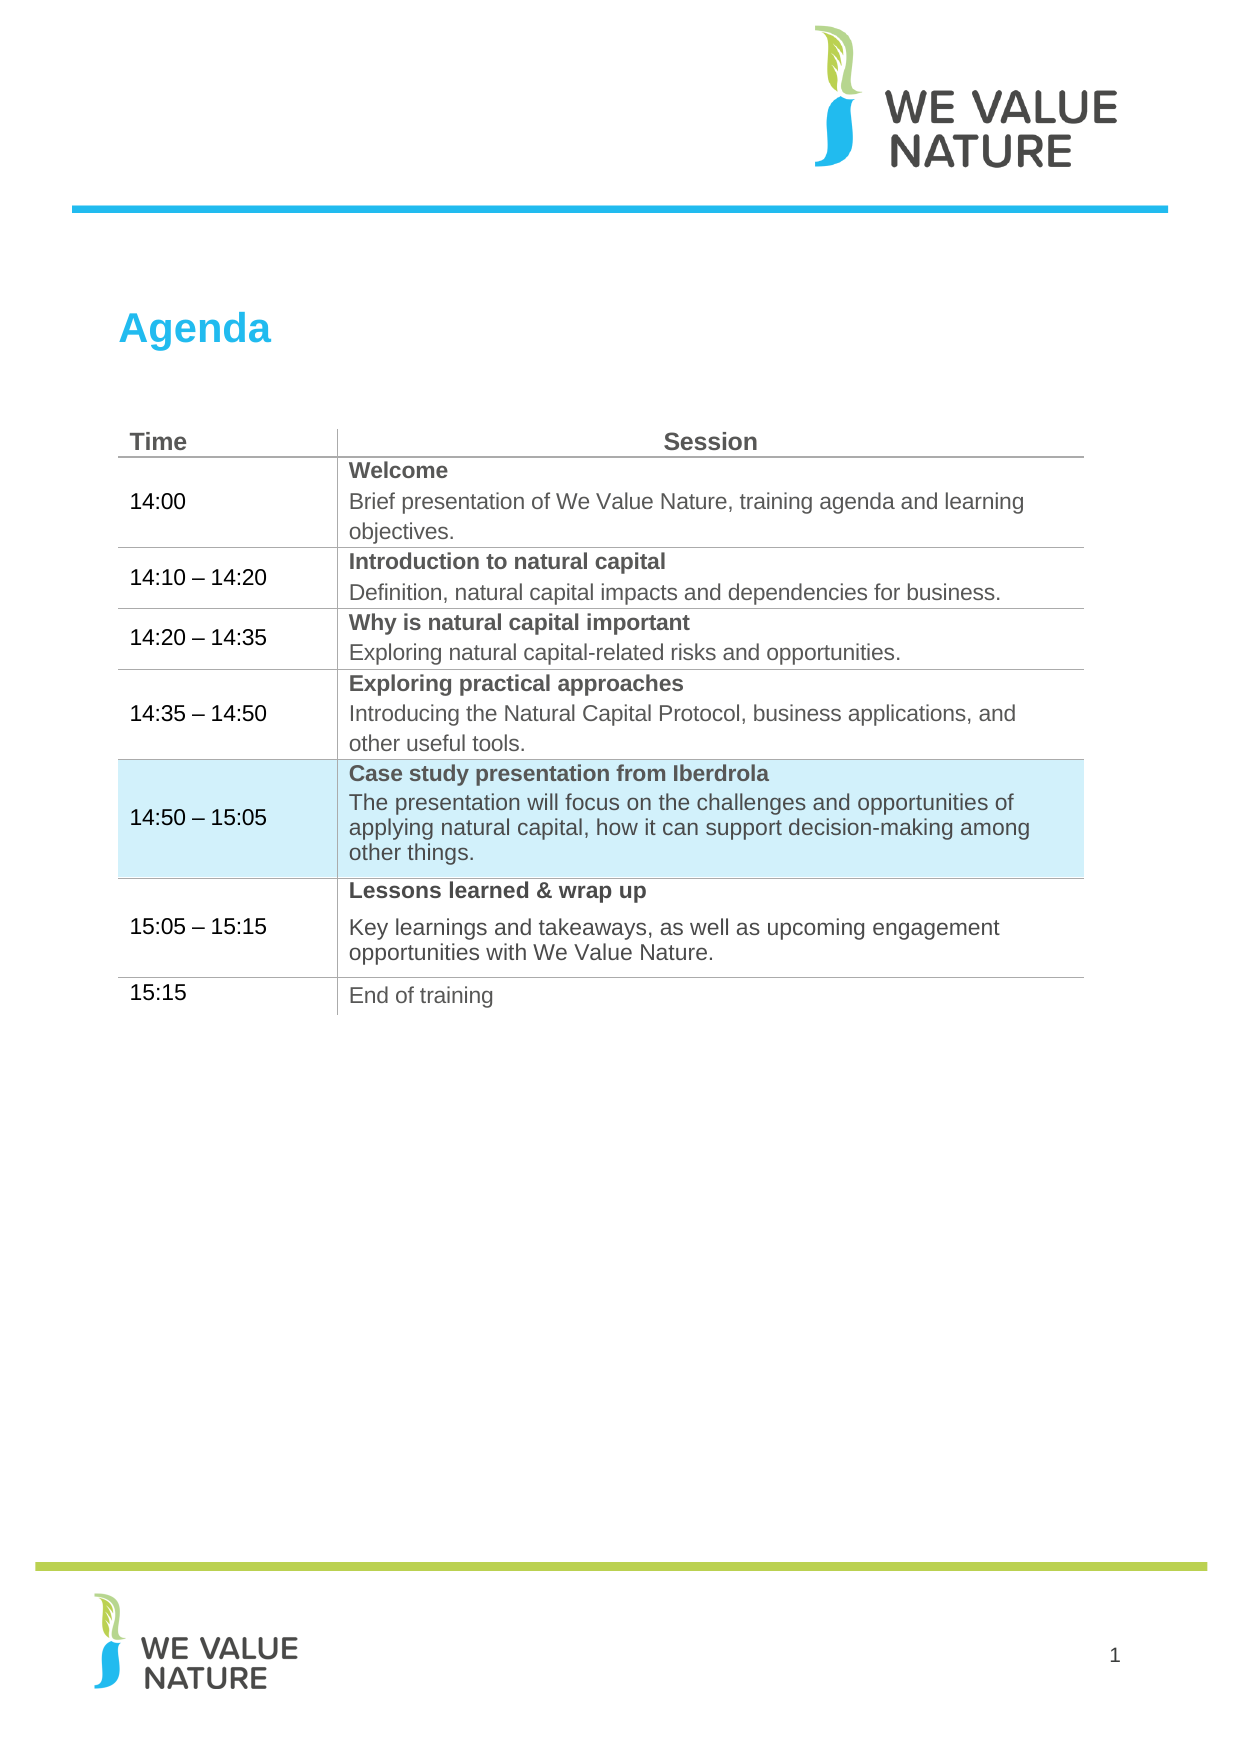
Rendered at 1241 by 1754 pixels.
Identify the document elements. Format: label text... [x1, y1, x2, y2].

table_cell Introduction to natural capital Definition, natural capital impacts and dependencies for business. [338, 548, 1084, 608]
table_header Session [338, 429, 1084, 456]
table_cell 15:05 – 15:15 [118, 879, 337, 977]
table_cell 15:15 [118, 978, 337, 1015]
table_cell End of training [338, 978, 1084, 1015]
table_cell 14:20 – 14:35 [118, 609, 337, 668]
table_cell Exploring practical approaches Introducing the Natural Capital Protocol, business applications, and other useful tools. [338, 670, 1084, 759]
table_cell 14:10 – 14:20 [118, 548, 337, 608]
table_cell Case study presentation from Iberdrola The presentation will focus on the challenges and opportunities of applying natural capital, how it can support decision-making among other things. [338, 760, 1084, 877]
table_cell 14:00 [118, 458, 337, 547]
table_cell Welcome Brief presentation of We Value Nature, training agenda and learning objectives. [338, 458, 1084, 547]
table_header Time [118, 429, 337, 456]
table_cell Lessons learned & wrap up Key learnings and takeaways, as well as upcoming engagement opportunities with We Value Nature. [338, 879, 1084, 977]
picture [72, 0, 1169, 213]
table_cell 14:50 – 15:05 [118, 760, 337, 877]
table_cell 14:35 – 14:50 [118, 670, 337, 759]
picture [35, 1562, 1208, 1719]
table_cell Why is natural capital important Exploring natural capital-related risks and opportunities. [338, 609, 1084, 668]
